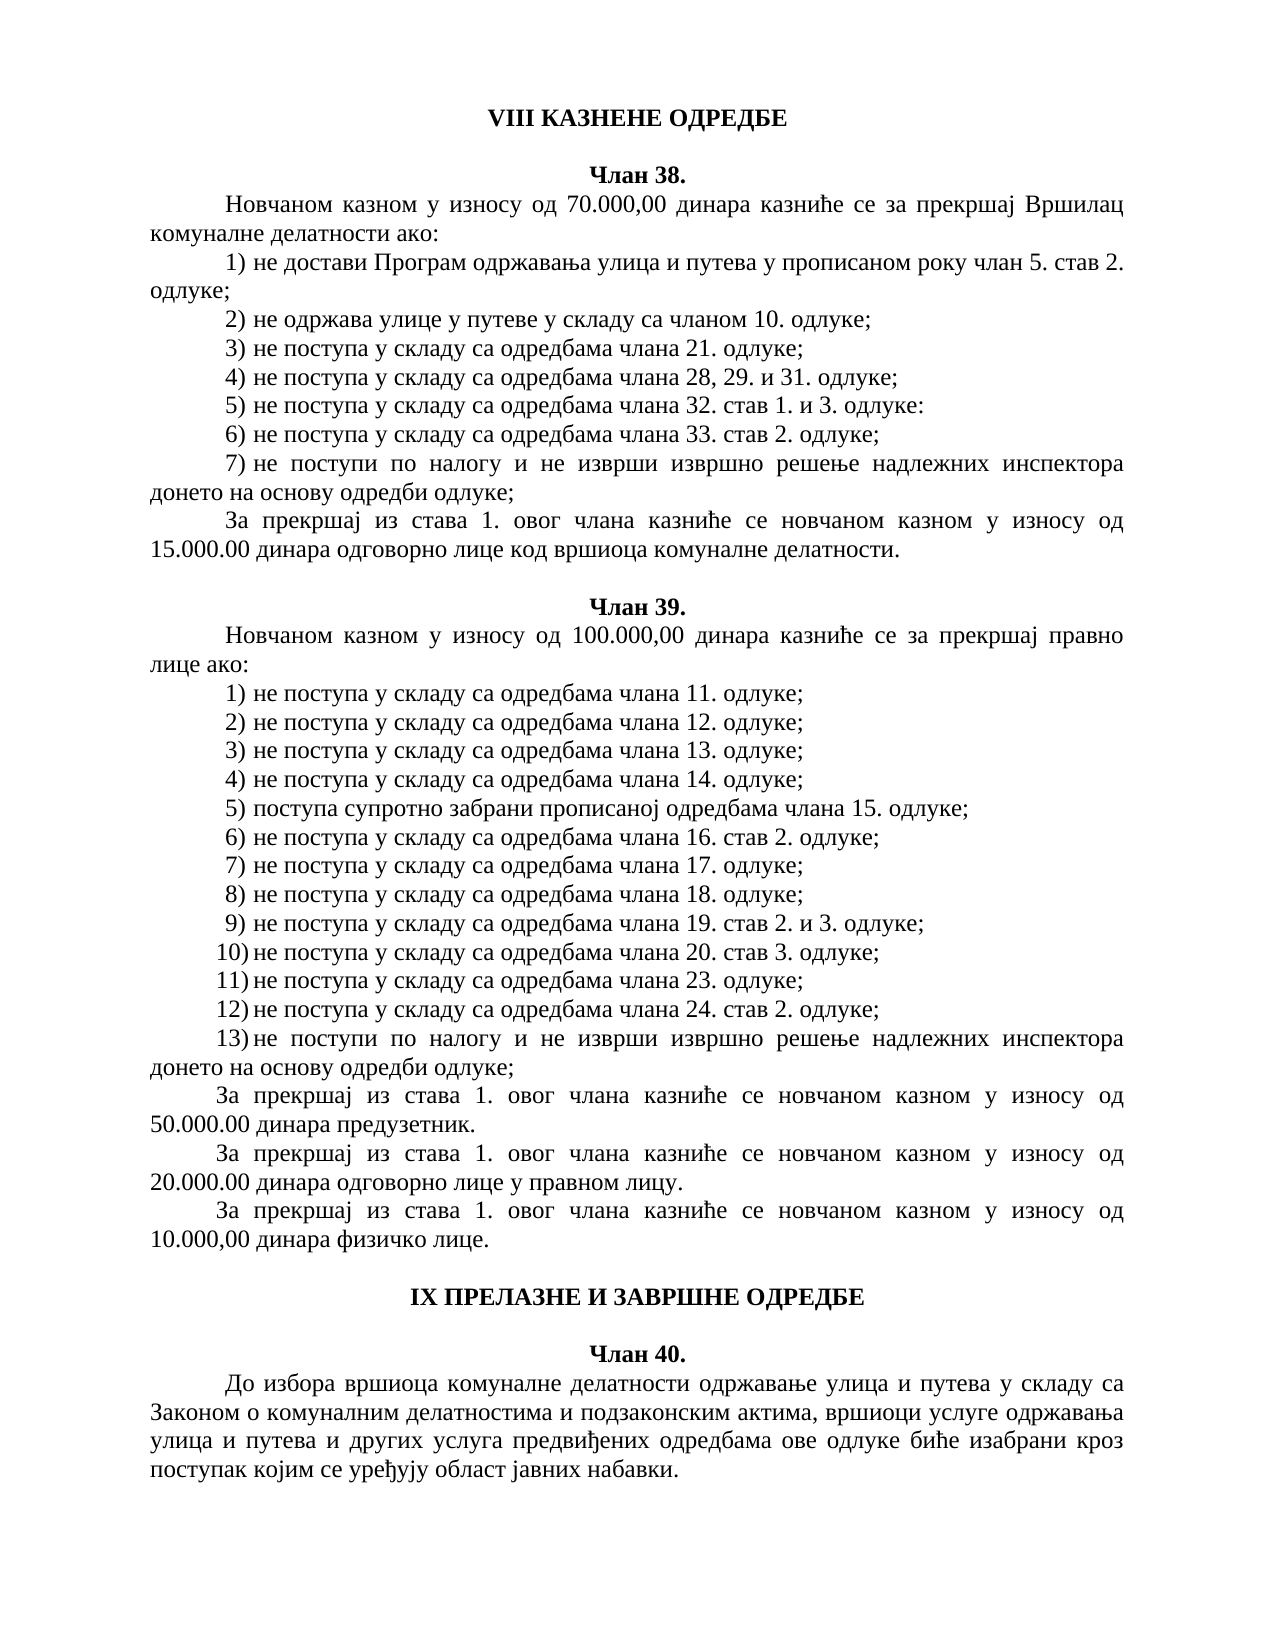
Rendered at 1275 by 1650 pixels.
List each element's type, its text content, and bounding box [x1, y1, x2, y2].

list не поступи по налогу и не изврши извршно решење надлежних инспектора донето на основу одредби одлуке; [150, 448, 1125, 506]
text За прекршај из става 1. овог члана казниће се новчаном казном у износу од 15.000.00 динара одговорно лице код вршиоца комуналне делатности. [150, 506, 1125, 563]
text VIII КАЗНЕНЕ ОДРЕДБЕ [150, 103, 1125, 132]
list не поступа у складу са одредбама члана 11. одлуке; [225, 678, 1125, 707]
list не поступа у складу са одредбама члана 23. одлуке; [216, 966, 1125, 994]
list не достави Програм одржавања улица и путева у прописаном року члан 5. став 2. одлуке; [150, 247, 1125, 304]
list не поступа у складу са одредбама члана 18. одлуке; [225, 879, 1125, 908]
text До избора вршиоца комуналне делатности одржавање улица и путева у складу са Законом о комуналним делатностима и подзаконским актима, вршиоци услуге одржавања улица и путева и других услуга предвиђених одредбама ове одлуке биће изабрани кроз поступак којим се уређују област јавних набавки. [150, 1368, 1125, 1483]
list не поступа у складу са одредбама члана 13. одлуке; [225, 736, 1125, 764]
list не поступа у складу са одредбама члана 24. став 2. одлуке; [216, 994, 1125, 1023]
text За прекршај из става 1. овог члана казниће се новчаном казном у износу од 10.000,00 динара физичко лице. [150, 1196, 1125, 1253]
text За прекршај из става 1. овог члана казниће се новчаном казном у износу од 20.000.00 динара одговорно лице у правном лицу. [150, 1138, 1125, 1196]
text IX ПРЕЛАЗНЕ И ЗАВРШНЕ ОДРЕДБЕ [150, 1282, 1125, 1311]
text Члан 39. [150, 592, 1125, 621]
text За прекршај из става 1. овог члана казниће се новчаном казном у износу од 50.000.00 динара предузетник. [150, 1081, 1125, 1138]
list не одржава улице у путеве у складу са чланом 10. одлуке; [150, 304, 1125, 333]
text Новчаном казном у износу од 100.000,00 динара казниће се за прекршај правно лице ако: [150, 621, 1125, 678]
list не поступи по налогу и не изврши извршно решење надлежних инспектора донето на основу одредби одлуке; [150, 1023, 1125, 1081]
list не поступа у складу са одредбама члана 16. став 2. одлуке; [225, 822, 1125, 851]
list не поступа у складу са одредбама члана 12. одлуке; [225, 707, 1125, 736]
list не поступа у складу са одредбама члана 33. став 2. одлуке; [150, 419, 1125, 448]
text Новчаном казном у износу од 70.000,00 динара казниће се за прекршај Вршилац комуналне делатности ако: [150, 189, 1125, 247]
list поступа супротно забрани прописаној одредбама члана 15. одлуке; [225, 793, 1125, 822]
list не поступа у складу са одредбама члана 21. одлуке; [150, 333, 1125, 362]
text Члан 38. [150, 161, 1125, 189]
list не поступа у складу са одредбама члана 19. став 2. и 3. одлуке; [225, 908, 1125, 937]
list не поступа у складу са одредбама члана 17. одлуке; [225, 851, 1125, 879]
list не поступа у складу са одредбама члана 14. одлуке; [225, 764, 1125, 793]
list не поступа у складу са одредбама члана 28, 29. и 31. одлуке; [150, 362, 1125, 391]
text Члан 40. [150, 1339, 1125, 1368]
list не поступа у складу са одредбама члана 20. став 3. одлуке; [216, 937, 1125, 966]
list не поступа у складу са одредбама члана 32. став 1. и 3. одлуке: [150, 391, 1125, 419]
